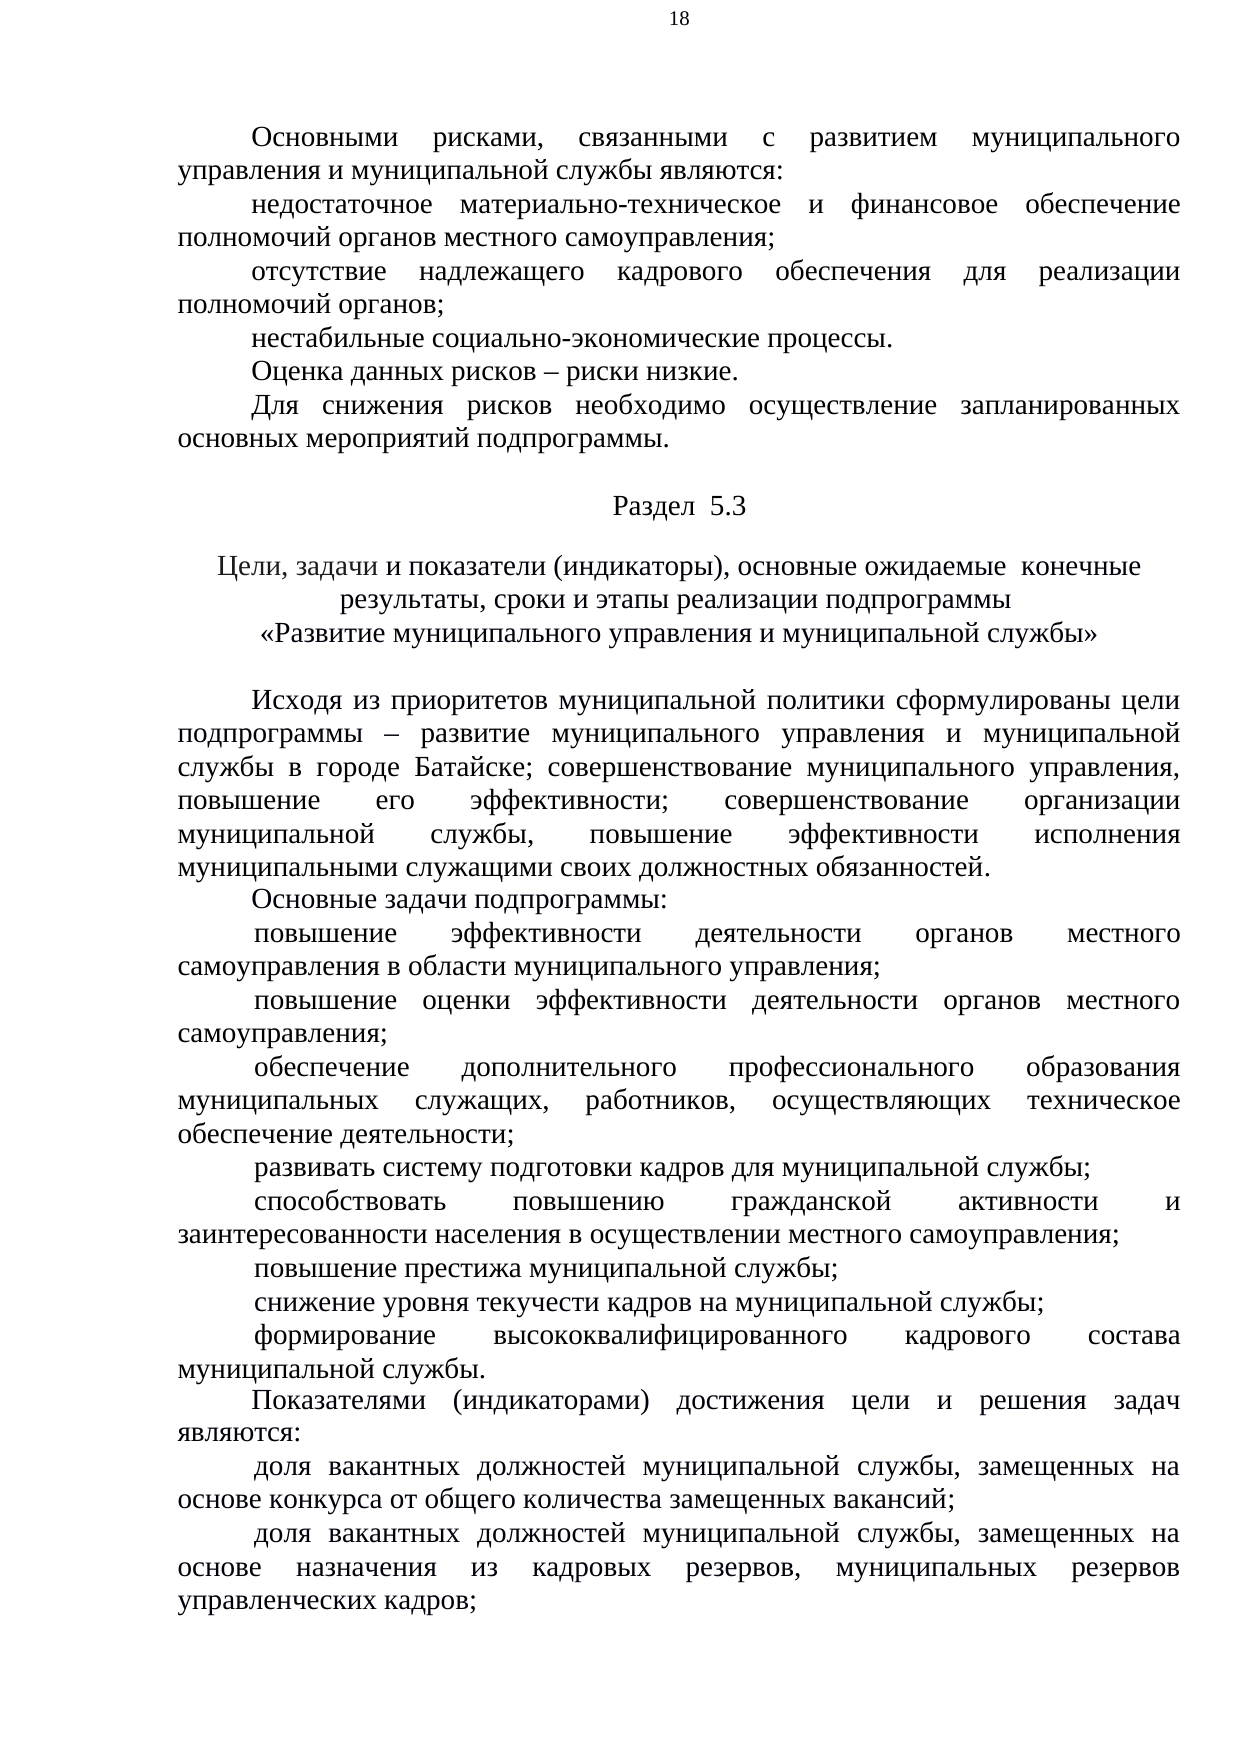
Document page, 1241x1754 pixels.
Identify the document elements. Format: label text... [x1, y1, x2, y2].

text формирование высококвалифицированного кадрового состава муниципальной службы. [177, 1317, 1181, 1384]
text способствовать повышению гражданской активности и заинтересованности населения в осуществлении местного самоуправления; [177, 1183, 1181, 1250]
text доля вакантных должностей муниципальной службы, замещенных на основе конкурса от общего количества замещенных вакансий; [177, 1448, 1181, 1515]
text снижение уровня текучести кадров на муниципальной службы; [177, 1284, 1181, 1317]
text Оценка данных рисков – риски низкие. [177, 353, 1181, 387]
text повышение эффективности деятельности органов местного самоуправления в области муниципального управления; [177, 915, 1181, 982]
text повышение престижа муниципальной службы; [177, 1250, 1181, 1284]
text Основными рисками, связанными с развитием муниципального управления и муниципальной службы являются: [177, 119, 1181, 186]
text Цели, задачи и показатели (индикаторы), основные ожидаемые конечные результаты, сроки и этапы реализации подпрограммы «Развитие муниципального управления и муниципальной службы» [177, 548, 1181, 648]
text повышение оценки эффективности деятельности органов местного самоуправления; [177, 982, 1181, 1049]
text обеспечение дополнительного профессионального образования муниципальных служащих, работников, осуществляющих техническое обеспечение деятельности; [177, 1049, 1181, 1149]
text нестабильные социально-экономические процессы. [177, 320, 1181, 353]
text недостаточное материально-техническое и финансовое обеспечение полномочий органов местного самоуправления; [177, 186, 1181, 253]
text развивать систему подготовки кадров для муниципальной службы; [177, 1149, 1181, 1183]
text доля вакантных должностей муниципальной службы, замещенных на основе назначения из кадровых резервов, муниципальных резервов управленческих кадров; [177, 1515, 1181, 1616]
text Основные задачи подпрограммы: [177, 883, 1181, 915]
text Показателями (индикаторами) достижения цели и решения задач являются: [177, 1384, 1181, 1448]
text Раздел 5.3 [177, 488, 1181, 521]
text Исходя из приоритетов муниципальной политики сформулированы цели подпрограммы – развитие муниципального управления и муниципальной службы в городе Батайске; совершенствование муниципального управления, повышение его эффективности; совершенствование организации муниципальной службы, повышение эффективности исполнения муниципальными служащими своих должностных обязанностей. [177, 682, 1181, 883]
text отсутствие надлежащего кадрового обеспечения для реализации полномочий органов; [177, 253, 1181, 320]
text Для снижения рисков необходимо осуществление запланированных основных мероприятий подпрограммы. [177, 387, 1181, 454]
